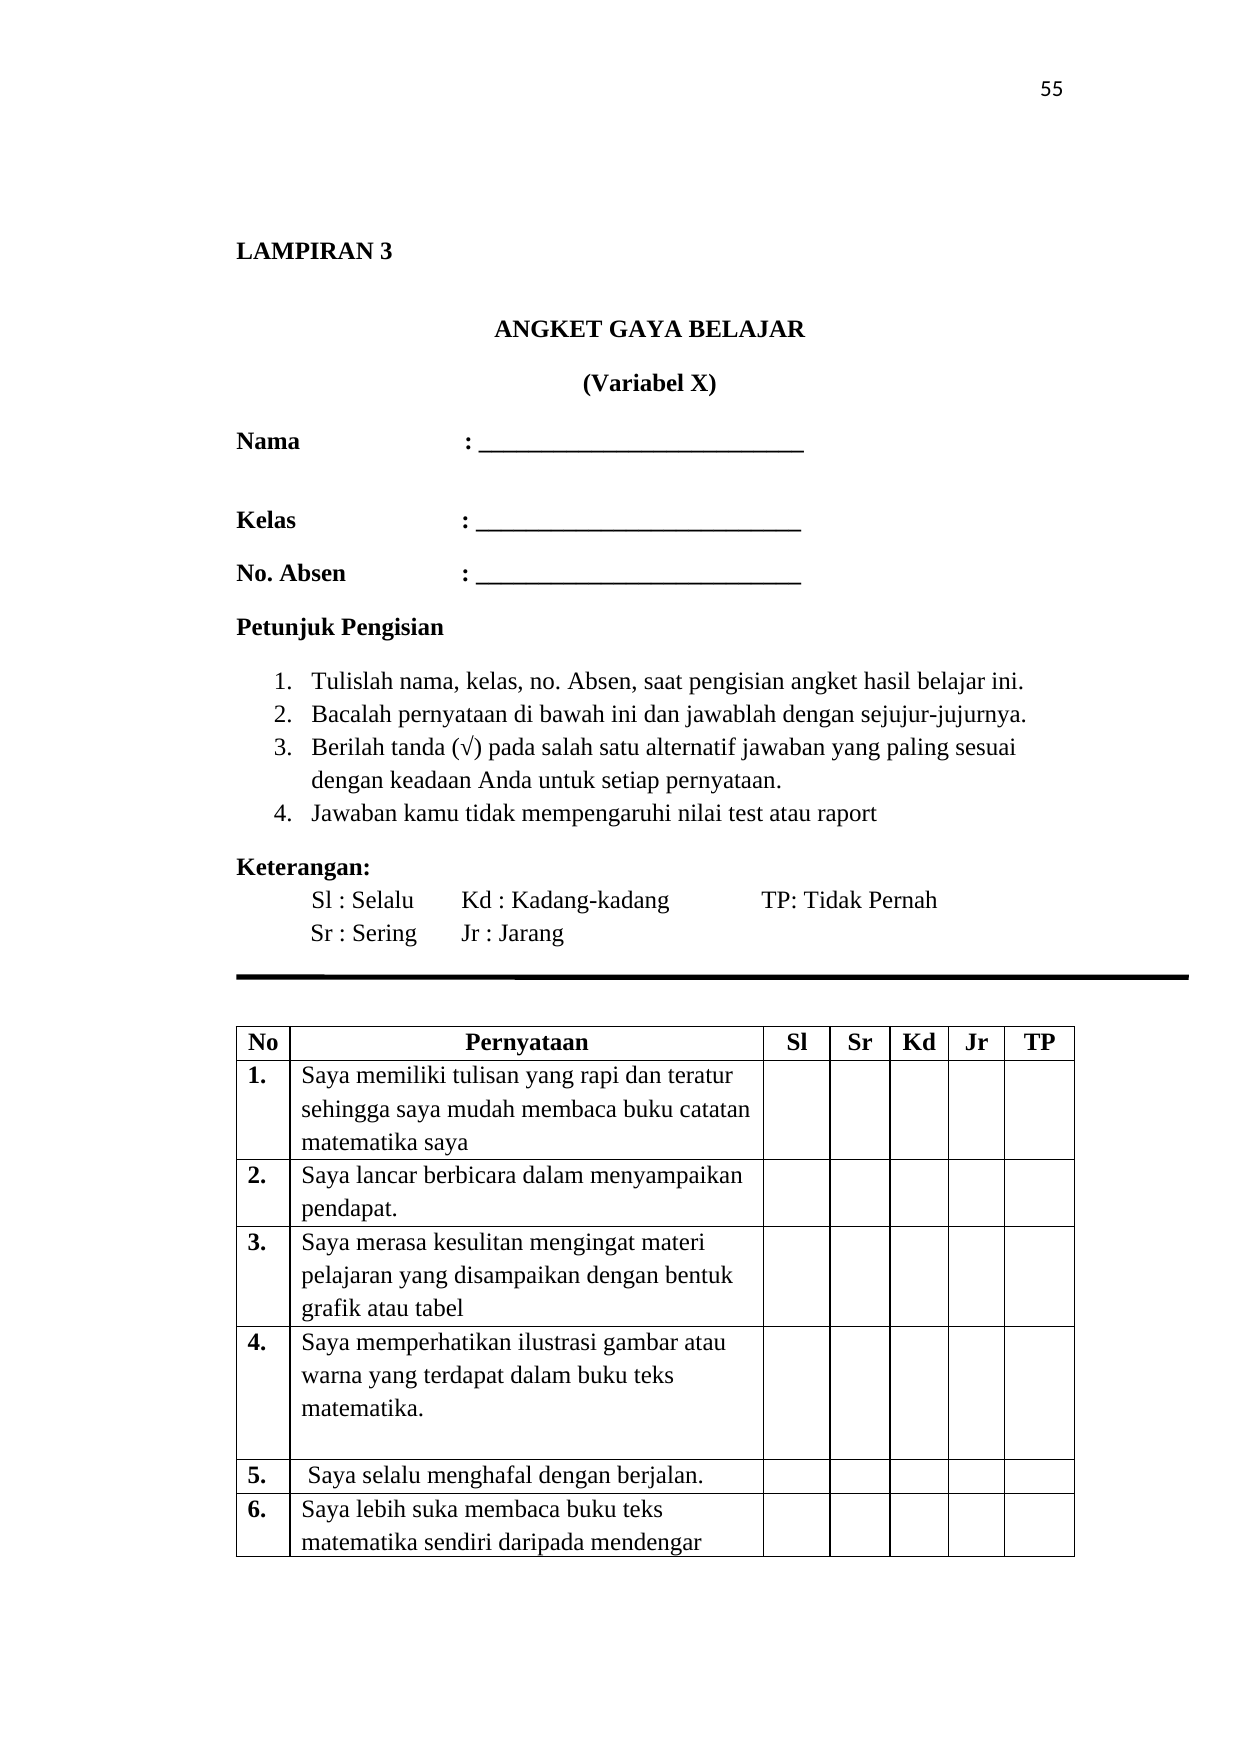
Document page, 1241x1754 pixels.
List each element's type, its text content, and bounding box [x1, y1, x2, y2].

table_cell [831, 1160, 889, 1226]
table_cell [764, 1460, 829, 1493]
table_cell [764, 1160, 829, 1226]
table_cell [1005, 1460, 1074, 1493]
table_cell 2. [237, 1160, 289, 1226]
text Keterangan: [236, 852, 1063, 881]
table_cell [891, 1327, 948, 1459]
list Berilah tanda (√) pada salah satu alternatif jawaban yang paling sesuai dengan keadaan Anda untuk setiap pernyataan. [274, 732, 1063, 794]
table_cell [291, 1494, 763, 1556]
text Petunjuk Pengisian [236, 612, 1063, 641]
table_cell [949, 1460, 1004, 1493]
table_cell [831, 1327, 889, 1459]
table_header No [237, 1027, 289, 1059]
table_cell [764, 1061, 829, 1159]
table_cell 3. [237, 1227, 289, 1326]
table_header Pernyataan [291, 1027, 763, 1059]
table_cell 1. [237, 1061, 289, 1159]
table_cell [891, 1227, 948, 1326]
table_cell [949, 1227, 1004, 1326]
list Bacalah pernyataan di bawah ini dan jawablah dengan sejujur-jujurnya. [274, 699, 1063, 728]
table_cell [1005, 1327, 1074, 1459]
table_cell [891, 1061, 948, 1159]
table_cell [891, 1494, 948, 1556]
table_cell 6. [237, 1494, 289, 1556]
table_cell [764, 1327, 829, 1459]
text Kelas : __________________________ [236, 505, 1063, 533]
table_cell Saya selalu menghafal dengan berjalan. [291, 1460, 763, 1493]
table_cell [1005, 1061, 1074, 1159]
text Sl : Selalu Kd : Kadang-kadang TP: Tidak Pernah [236, 885, 1063, 914]
list Tulislah nama, kelas, no. Absen, saat pengisian angket hasil belajar ini. [274, 666, 1063, 695]
table_cell [831, 1061, 889, 1159]
table_header Sr [831, 1027, 889, 1059]
table_cell [831, 1494, 889, 1556]
table_cell [891, 1460, 948, 1493]
table_cell [831, 1460, 889, 1493]
table_cell [891, 1160, 948, 1226]
table_cell [949, 1494, 1004, 1556]
table_cell Saya lancar berbicara dalam menyampaikan pendapat. [291, 1160, 763, 1226]
table_header Jr [949, 1027, 1004, 1059]
table_cell 5. [237, 1460, 289, 1493]
table_cell [764, 1494, 829, 1556]
table_cell [1005, 1227, 1074, 1326]
text LAMPIRAN 3 [236, 236, 1063, 265]
text (Variabel X) [236, 368, 1063, 397]
table_header Kd [891, 1027, 948, 1059]
table_cell [949, 1160, 1004, 1226]
text Nama : __________________________ [236, 426, 1063, 455]
table_cell Saya memperhatikan ilustrasi gambar atau warna yang terdapat dalam buku teks matematika. [291, 1327, 763, 1459]
text Sr : Sering Jr : Jarang [236, 918, 1063, 947]
table_header TP [1005, 1027, 1074, 1059]
text No. Absen : __________________________ [236, 558, 1063, 587]
table_cell Saya memiliki tulisan yang rapi dan teratur sehingga saya mudah membaca buku catatan matematika saya [291, 1061, 763, 1159]
table_cell 4. [237, 1327, 289, 1459]
table_header Sl [764, 1027, 829, 1059]
text ANGKET GAYA BELAJAR [236, 314, 1063, 343]
table_cell [949, 1061, 1004, 1159]
list Jawaban kamu tidak mempengaruhi nilai test atau raport [274, 798, 1063, 827]
table_cell Saya merasa kesulitan mengingat materi pelajaran yang disampaikan dengan bentuk grafik atau tabel [291, 1227, 763, 1326]
table_cell [831, 1227, 889, 1326]
table_cell [1005, 1160, 1074, 1226]
table_cell [949, 1327, 1004, 1459]
table_cell [764, 1227, 829, 1326]
table_cell [1005, 1494, 1074, 1556]
